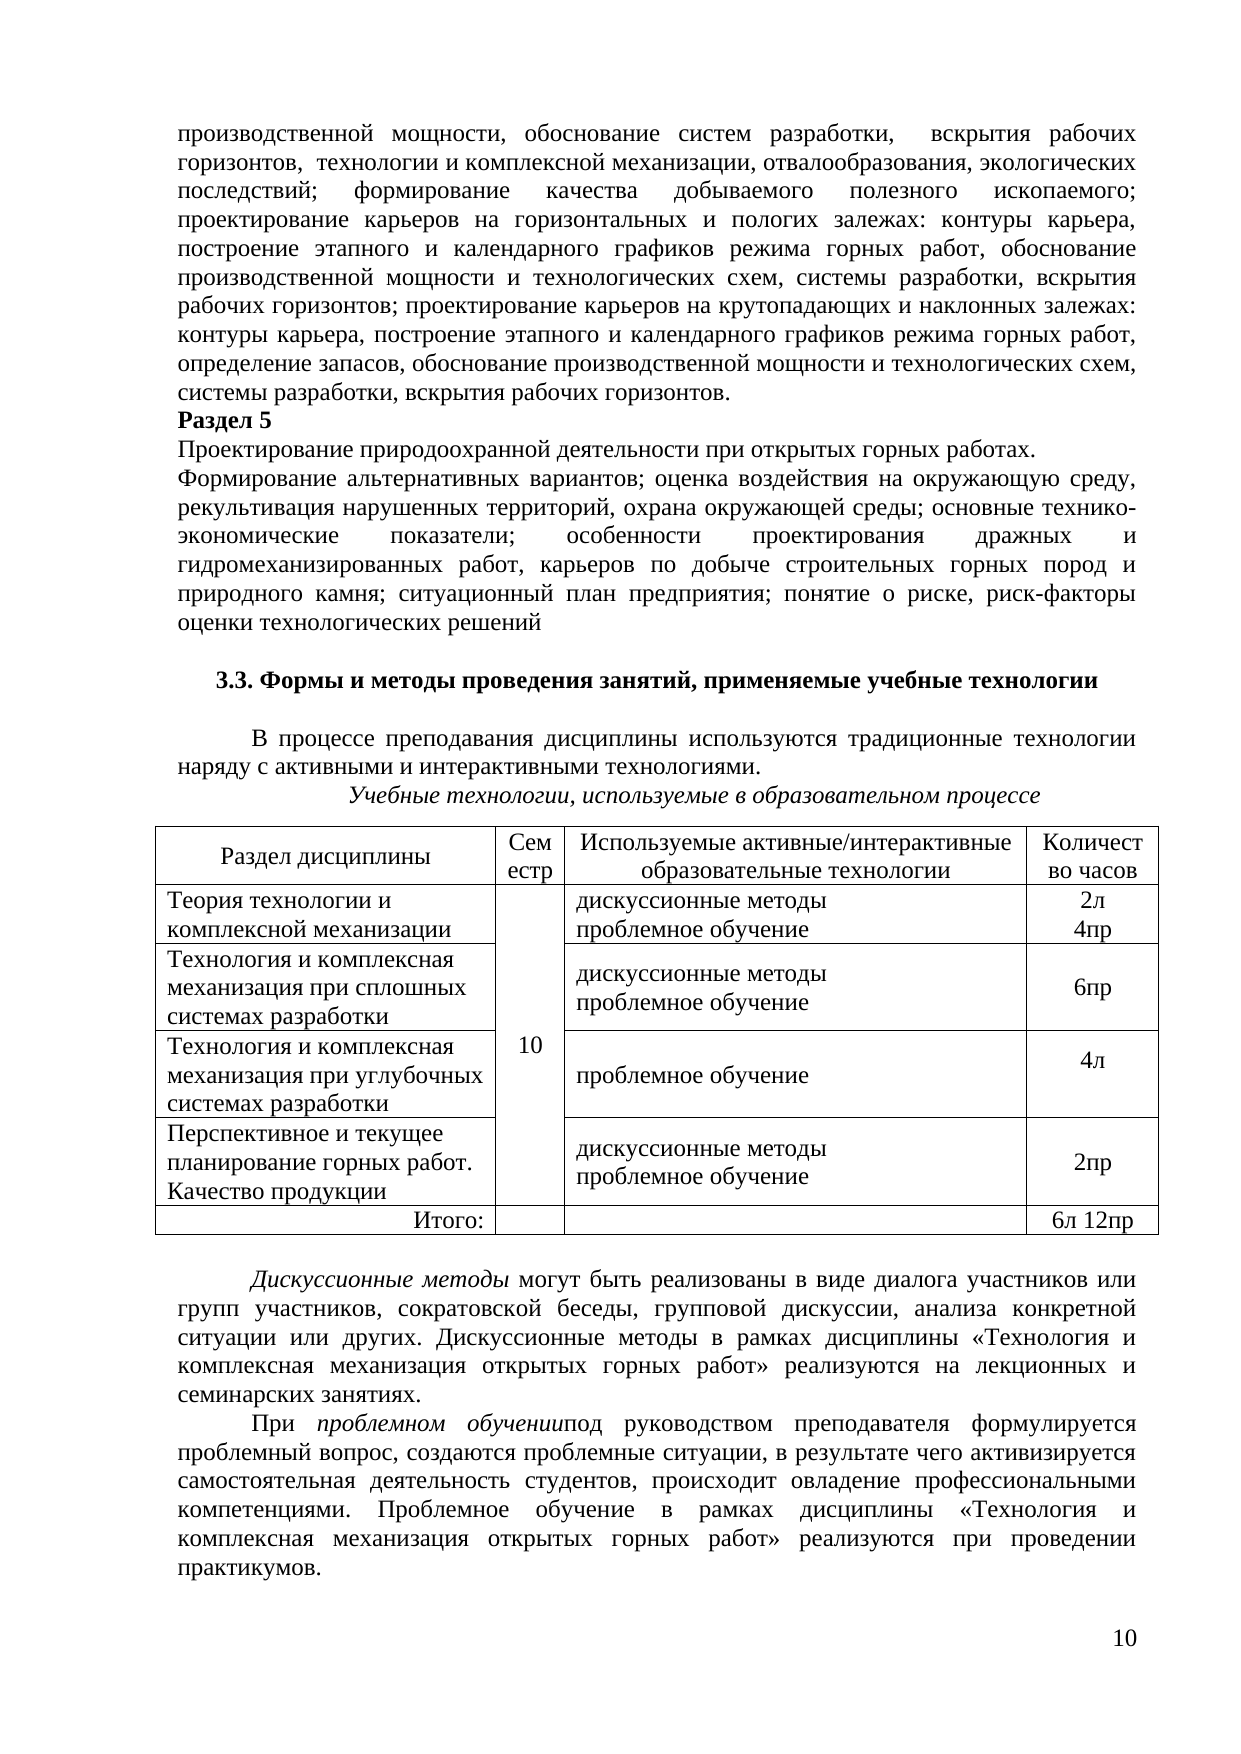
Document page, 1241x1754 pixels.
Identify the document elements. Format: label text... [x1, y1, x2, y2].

table_header Раздел дисциплины [156, 827, 495, 884]
table_cell дискуссионные методы проблемное обучение [565, 885, 1026, 943]
table_cell Технология и комплексная механизация при сплошных системах разработки [156, 944, 495, 1030]
table_header Количество часов [1027, 827, 1158, 884]
table_cell дискуссионные методы проблемное обучение [565, 1118, 1026, 1204]
list Формирование альтернативных вариантов; оценка воздействия на окружающую среду, рекультивация нарушенных территорий, охрана окружающей среды; основные технико-экономические показатели; особенности проектирования дражных и гидромеханизированных работ, карьеров по добыче строительных горных пород и природного камня; ситуационный план предприятия; понятие о риске, риск-факторы оценки технологических решений [177, 463, 1137, 636]
table_cell дискуссионные методы проблемное обучение [565, 944, 1026, 1030]
text Раздел 5 [177, 406, 1137, 434]
table_header Используемые активные/интерактивные образовательные технологии [565, 827, 1026, 884]
table_cell 2л 4пр [1027, 885, 1158, 943]
list При проблемном обучениипод руководством преподавателя формулируется проблемный вопрос, создаются проблемные ситуации, в результате чего активизируется самостоятельная деятельность студентов, происходит овладение профессиональными компетенциями. Проблемное обучение в рамках дисциплины «Технология и комплексная механизация открытых горных работ» реализуются при проведении практикумов. [177, 1408, 1137, 1580]
table_cell 6пр [1027, 944, 1158, 1030]
table_cell Технология и комплексная механизация при углубочных системах разработки [156, 1031, 495, 1117]
list Дискуссионные методы могут быть реализованы в виде диалога участников или групп участников, сократовской беседы, групповой дискуссии, анализа конкретной ситуации или других. Дискуссионные методы в рамках дисциплины «Технология и комплексная механизация открытых горных работ» реализуются на лекционных и семинарских занятиях. [177, 1264, 1137, 1408]
text Проектирование природоохранной деятельности при открытых горных работах. [177, 434, 1137, 463]
table_cell 10 [496, 885, 564, 1204]
text В процессе преподавания дисциплины используются традиционные технологии наряду с активными и интерактивными технологиями. [177, 723, 1137, 780]
table_cell Теория технологии и комплексной механизации [156, 885, 495, 943]
table_header Семестр [496, 827, 564, 884]
table_cell 4л [1027, 1031, 1158, 1117]
table_cell проблемное обучение [565, 1031, 1026, 1117]
table_cell 6л 12пр [1027, 1206, 1158, 1234]
text Учебные технологии, используемые в образовательном процессе [177, 780, 1137, 809]
table_cell 2пр [1027, 1118, 1158, 1204]
table_cell [565, 1206, 1026, 1234]
table_cell [496, 1206, 564, 1234]
table_cell Перспективное и текущее планирование горных работ. Качество продукции [156, 1118, 495, 1204]
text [177, 118, 1137, 406]
text 3.3. Формы и методы проведения занятий, применяемые учебные технологии [177, 665, 1137, 693]
